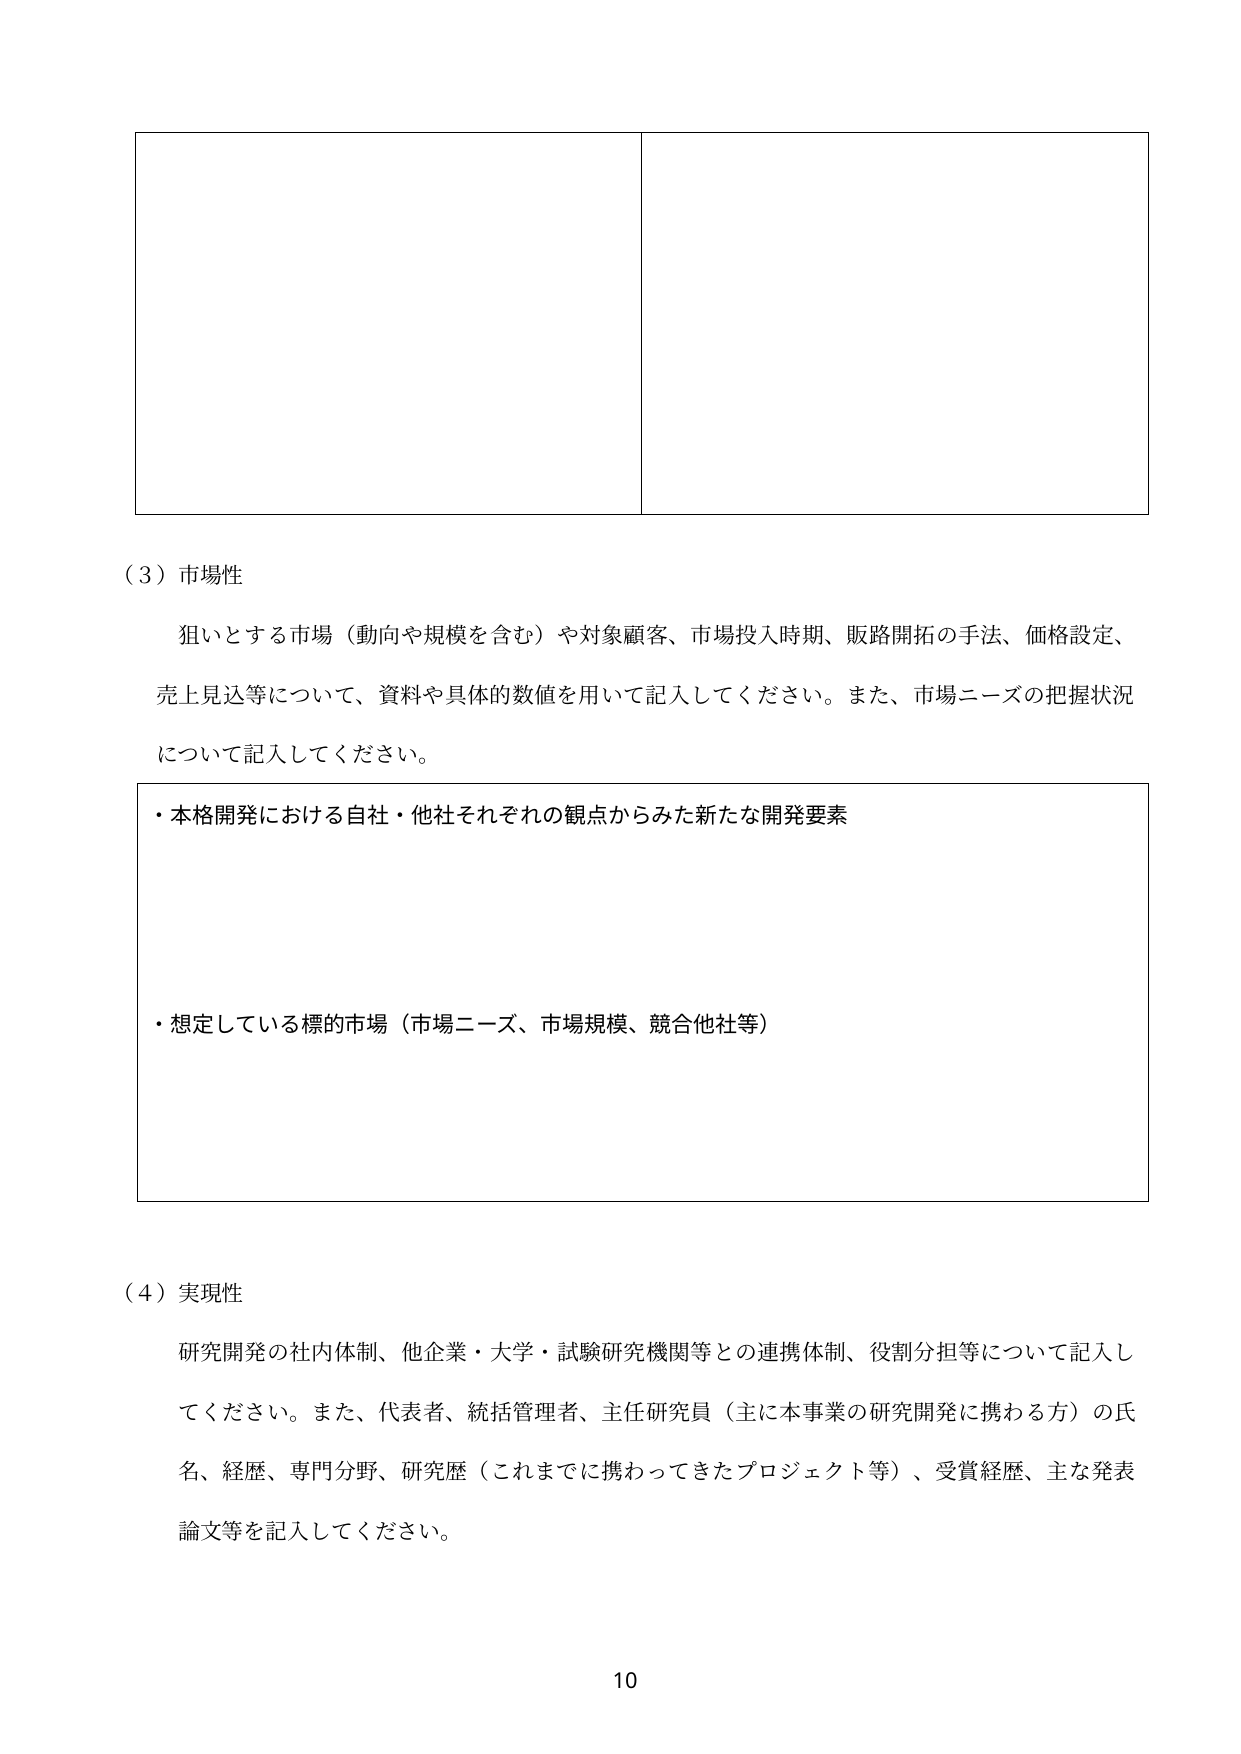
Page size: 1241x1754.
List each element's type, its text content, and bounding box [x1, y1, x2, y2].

text 狙いとする市場（動向や規模を含む）や対象顧客、市場投入時期、販路開拓の手法、価格設定、売上見込等について、資料や具体的数値を用いて記入してください。また、市場ニーズの把握状況について記入してください。 [156, 604, 1137, 783]
text （４）実現性 [112, 1262, 1137, 1321]
table_cell [136, 133, 641, 514]
table_cell [642, 133, 1148, 514]
table_header ・本格開発における自社・他社それぞれの観点からみた新たな開発要素 ・想定している標的市場（市場ニーズ、市場規模、競合他社等） [138, 784, 1148, 1201]
text （３）市場性 [112, 545, 1137, 604]
text 研究開発の社内体制、他企業・大学・試験研究機関等との連携体制、役割分担等について記入してください。また、代表者、統括管理者、主任研究員（主に本事業の研究開発に携わる方）の氏名、経歴、専門分野、研究歴（これまでに携わってきたプロジェクト等）、受賞経歴、主な発表論文等を記入してください。 [178, 1321, 1137, 1560]
